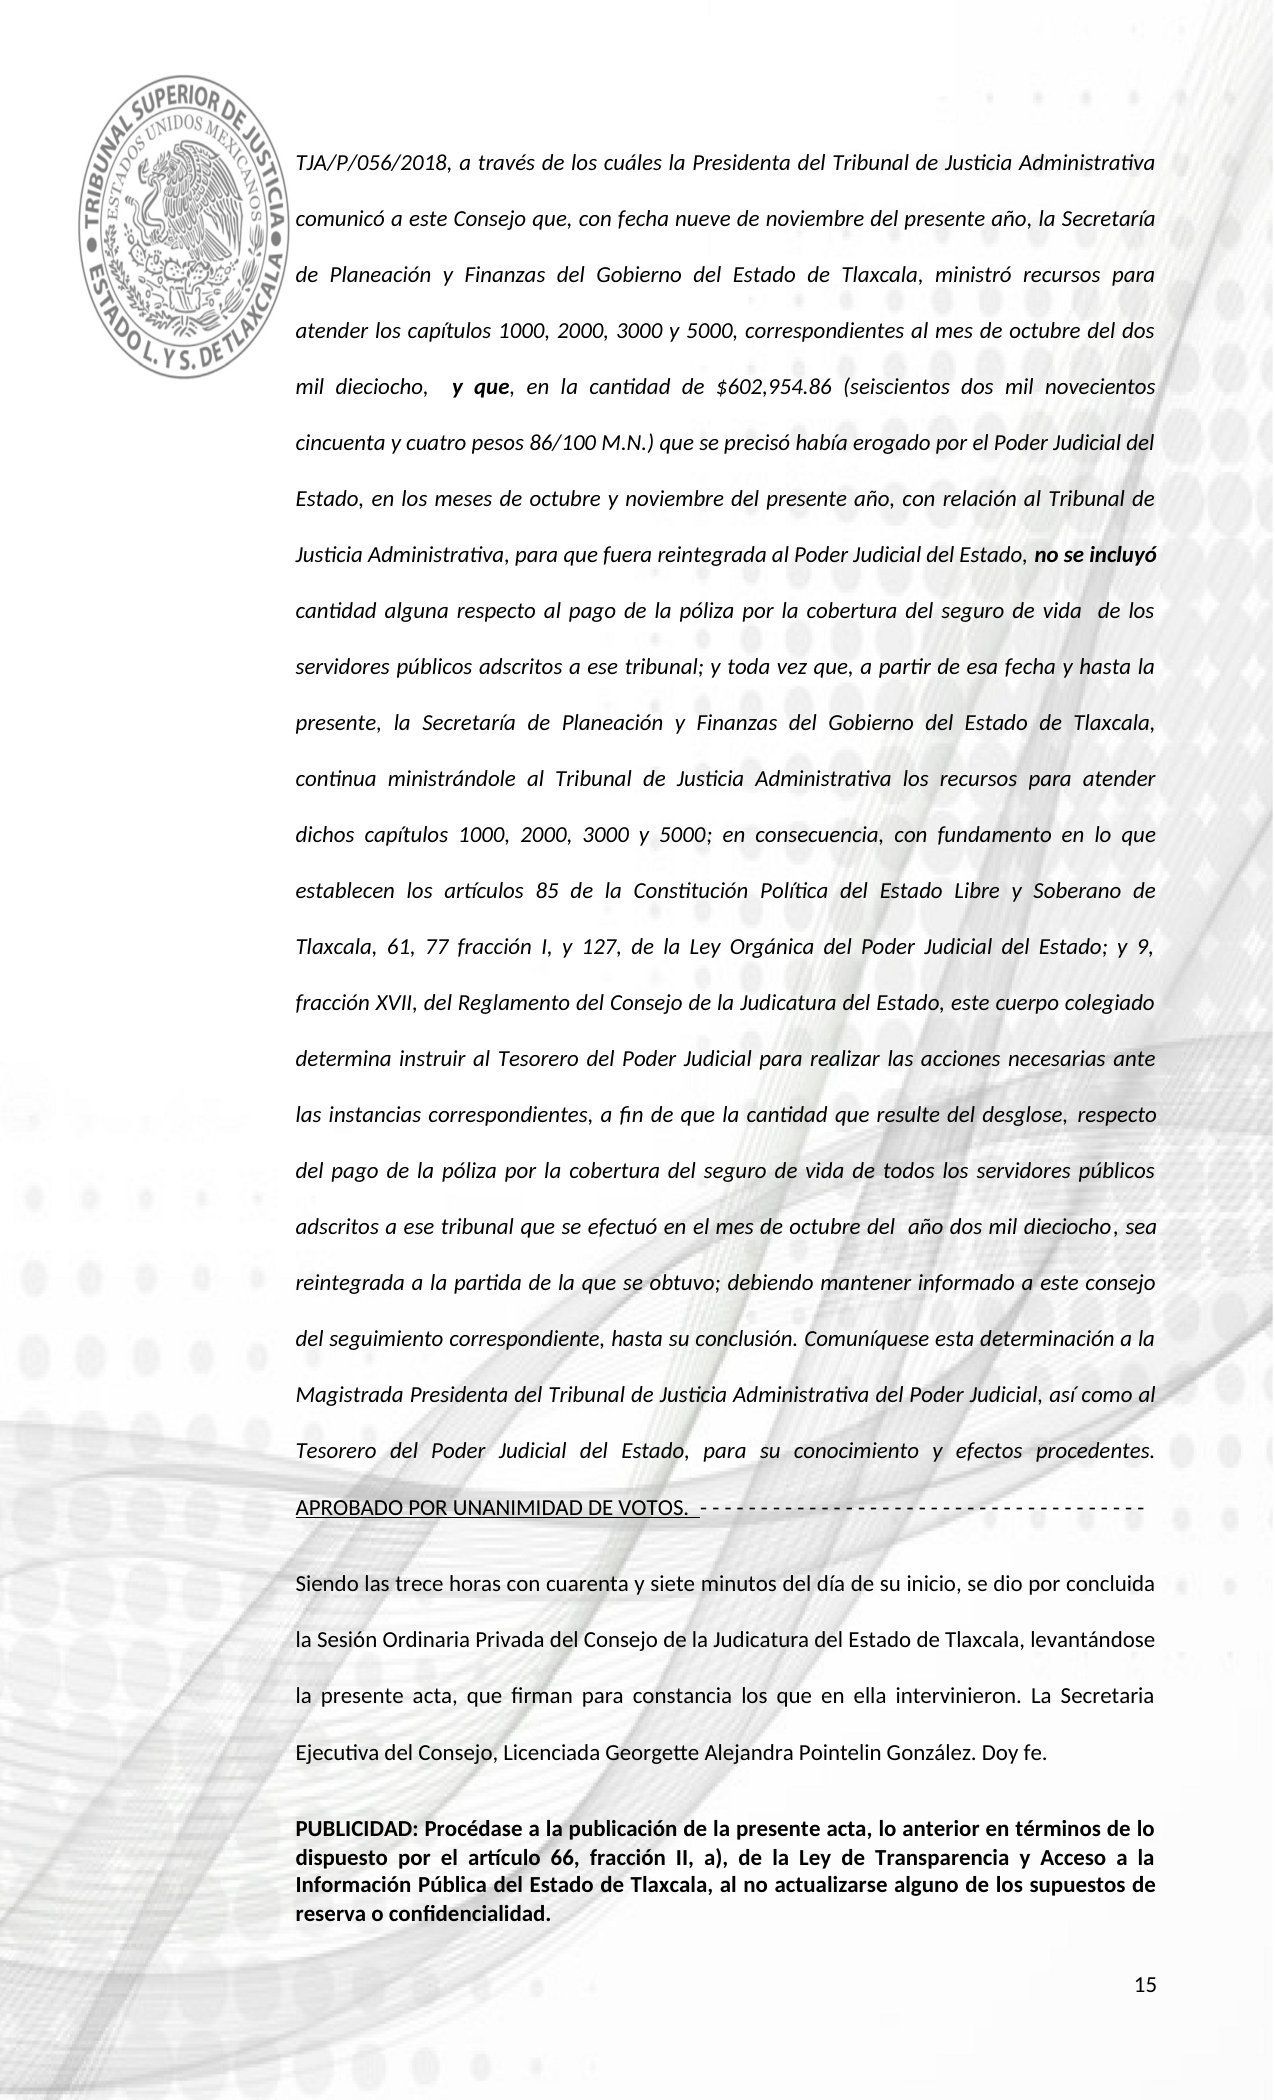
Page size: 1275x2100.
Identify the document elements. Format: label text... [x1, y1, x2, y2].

text PUBLICIDAD: Procédase a la publicación de la presente acta, lo anterior en términos de lo dispuesto por el artículo 66, fracción II, a), de la Ley de Transparencia y Acceso a la Información Pública del Estado de Tlaxcala, al no actualizarse alguno de los supuestos de reserva o confidencialidad. [295, 1814, 1157, 1927]
text Siendo las trece horas con cuarenta y siete minutos del día de su inicio, se dio por concluida la Sesión Ordinaria Privada del Consejo de la Judicatura del Estado de Tlaxcala, levantándose la presente acta, que firman para constancia los que en ella intervinieron. La Secretaria Ejecutiva del Consejo, Licenciada Georgette Alejandra Pointelin González. Doy fe. [295, 1569, 1157, 1766]
picture [0, 0, 1273, 2100]
